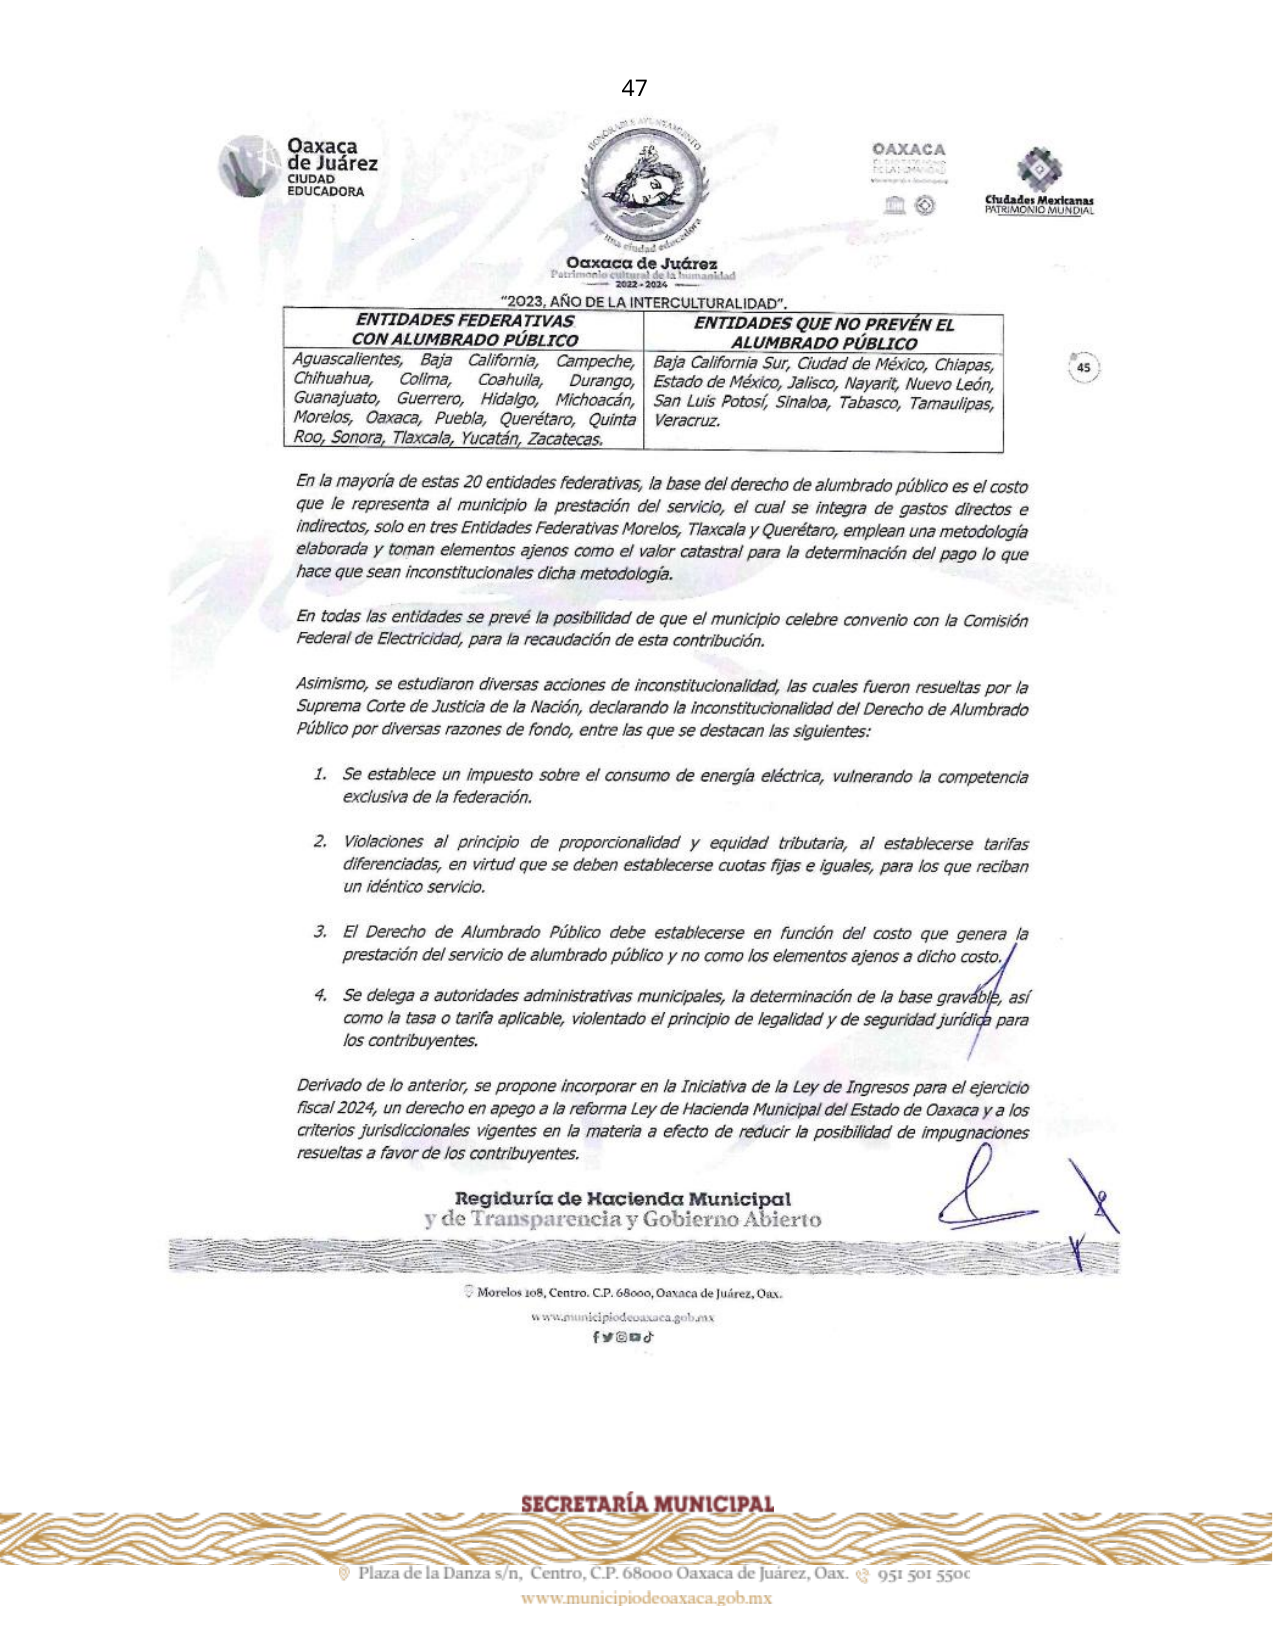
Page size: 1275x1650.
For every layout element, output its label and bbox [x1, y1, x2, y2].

picture [147, 100, 1142, 1386]
